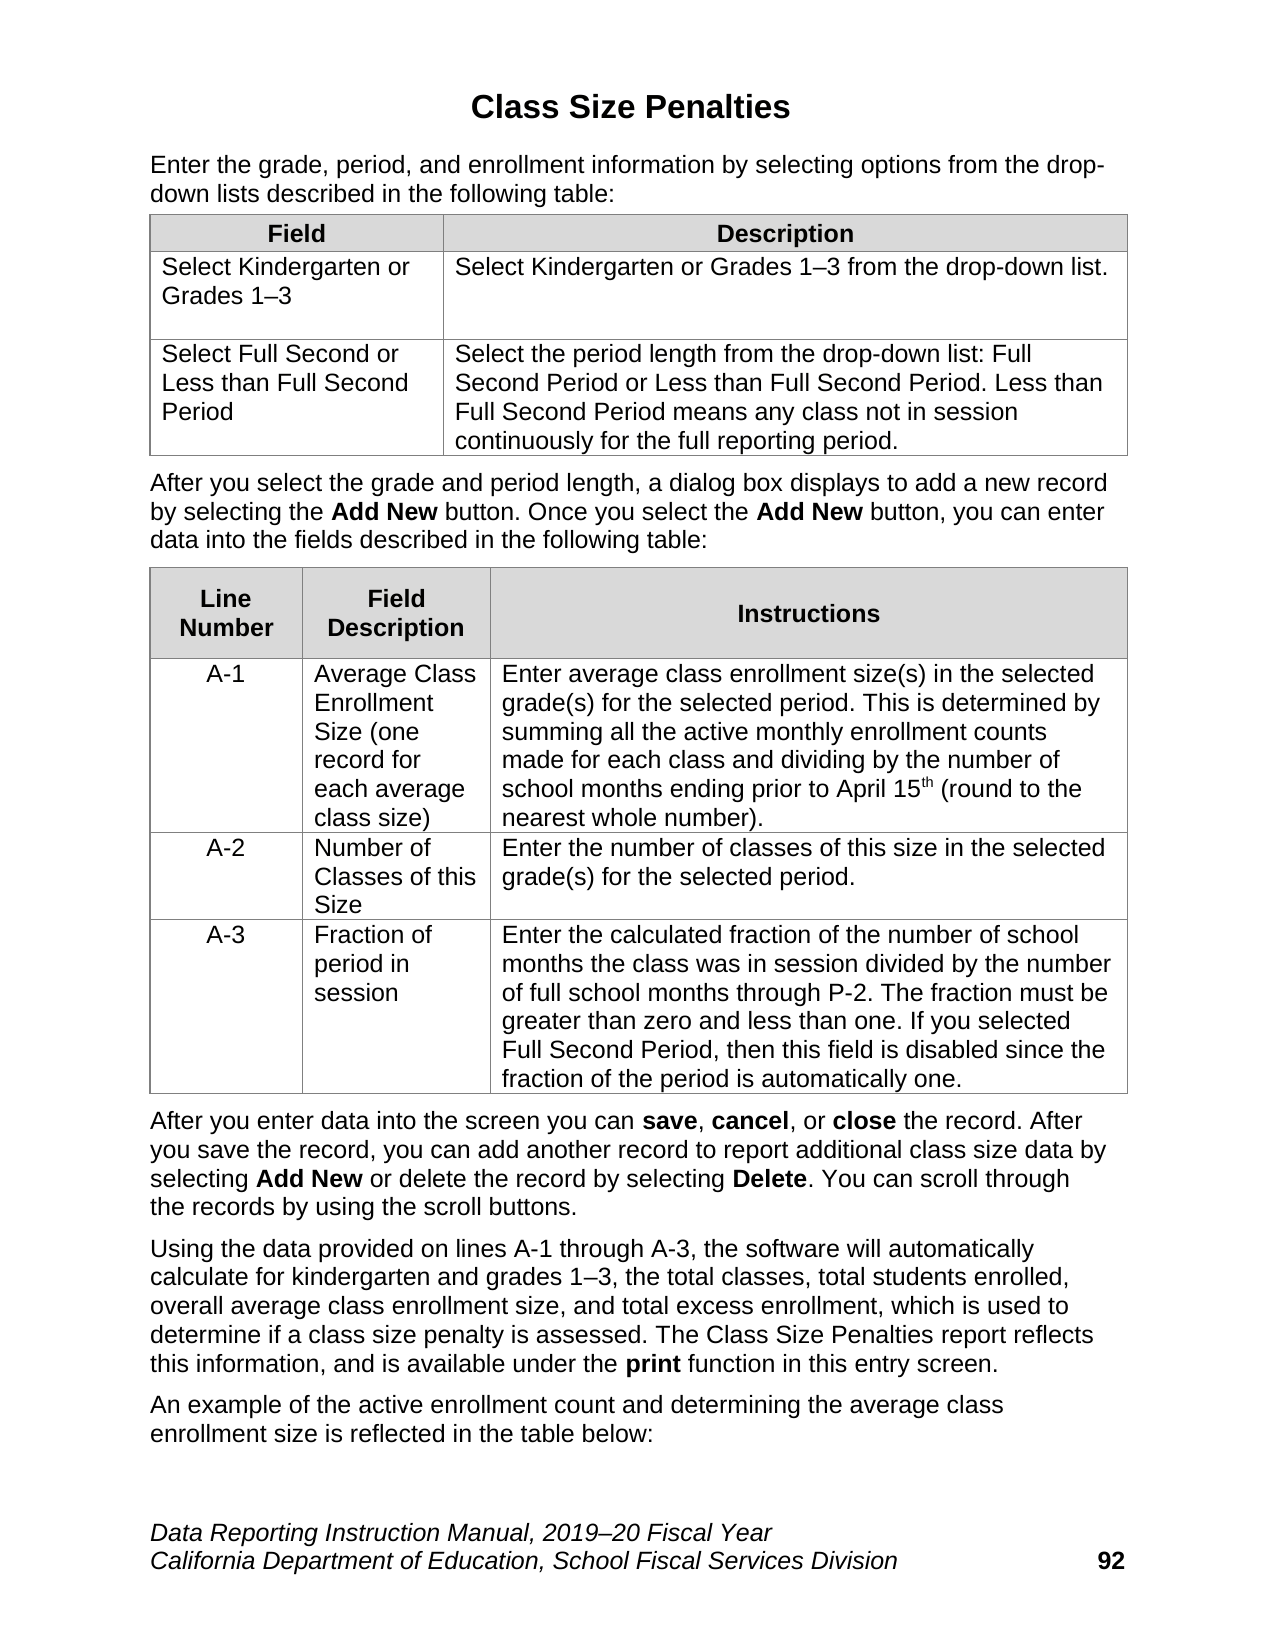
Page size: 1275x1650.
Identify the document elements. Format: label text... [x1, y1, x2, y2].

table_cell Fraction of period in session [303, 920, 490, 1093]
table_cell Enter the number of classes of this size in the selected grade(s) for the selected period. [491, 833, 1127, 919]
text An example of the active enrollment count and determining the average class enrollment size is reflected in the table below: [150, 1390, 1111, 1447]
table_cell A-3 [151, 920, 302, 1093]
table_cell Select Kindergarten or Grades 1–3 [151, 252, 443, 338]
text After you enter data into the screen you can save, cancel, or close the record. After you save the record, you can add another record to report additional class size data by selecting Add New or delete the record by selecting Delete. You can scroll through the records by using the scroll buttons. [150, 1106, 1111, 1221]
table_cell Average Class Enrollment Size (one record for each average class size) [303, 659, 490, 832]
table_header Instructions [491, 568, 1127, 658]
text After you select the grade and period length, a dialog box displays to add a new record by selecting the Add New button. Once you select the Add New button, you can enter data into the fields described in the following table: [150, 468, 1111, 554]
text Enter the grade, period, and enrollment information by selecting options from the drop-down lists described in the following table: [150, 150, 1125, 207]
table_cell Enter the calculated fraction of the number of school months the class was in session divided by the number of full school months through P-2. The fraction must be greater than zero and less than one. If you selected Full Second Period, then this field is disabled since the fraction of the period is automatically one. [491, 920, 1127, 1093]
table_cell Select the period length from the drop-down list: Full Second Period or Less than Full Second Period. Less than Full Second Period means any class not in session continuously for the full reporting period. [444, 340, 1127, 454]
table_cell A-1 [151, 659, 302, 832]
table_header Line Number [151, 568, 302, 658]
table_header Field [151, 215, 443, 251]
table_header Description [444, 215, 1127, 251]
table_cell Number of Classes of this Size [303, 833, 490, 919]
table_cell Select Full Second or Less than Full Second Period [151, 340, 443, 454]
text Using the data provided on lines A-1 through A-3, the software will automatically calculate for kindergarten and grades 1–3, the total classes, total students enrolled, overall average class enrollment size, and total excess enrollment, which is used to determine if a class size penalty is assessed. The Class Size Penalties report reflects this information, and is available under the print function in this entry screen. [150, 1234, 1111, 1377]
table_header Field Description [303, 568, 490, 658]
table_cell A-2 [151, 833, 302, 919]
table_cell Enter average class enrollment size(s) in the selected grade(s) for the selected period. This is determined by summing all the active monthly enrollment counts made for each class and dividing by the number of school months ending prior to April 15th (round to the nearest whole number). [491, 659, 1127, 832]
table_cell Select Kindergarten or Grades 1–3 from the drop-down list. [444, 252, 1127, 338]
